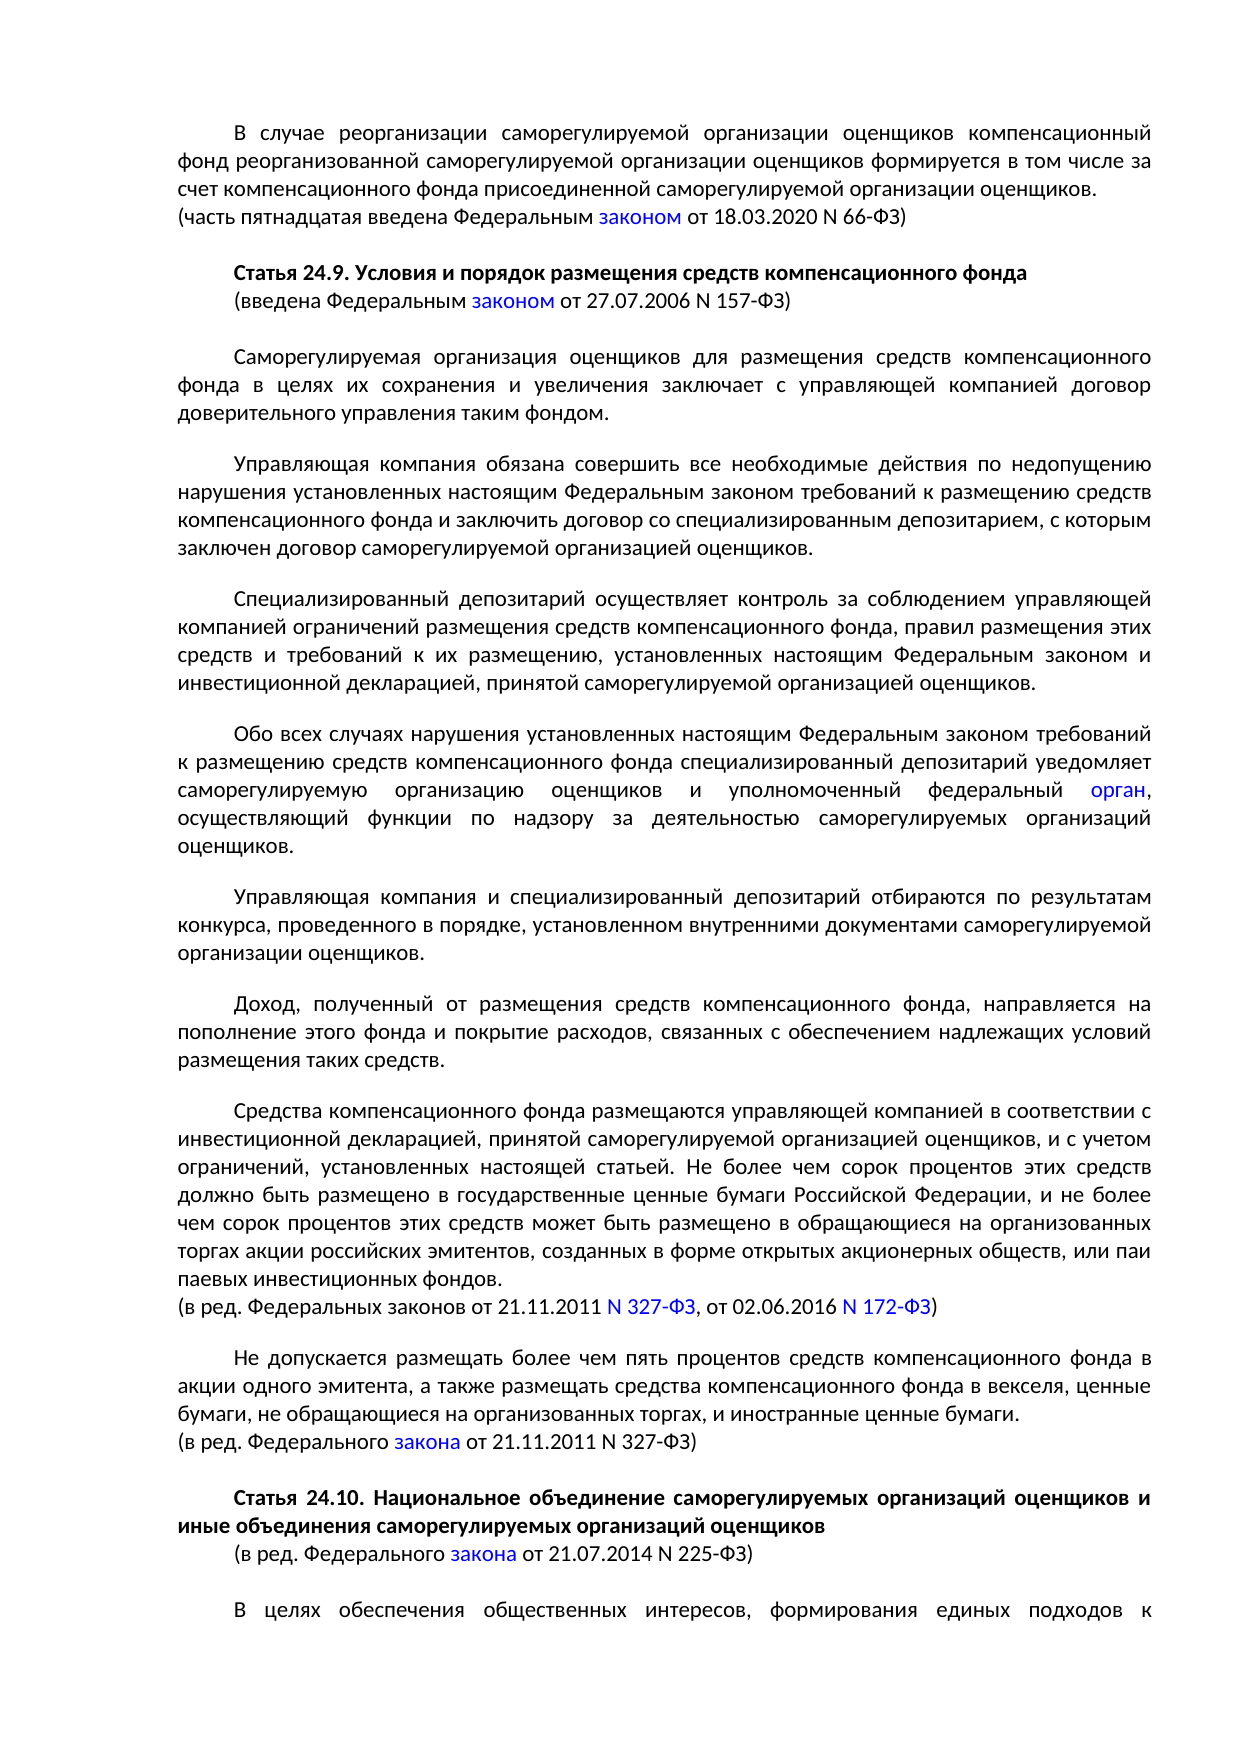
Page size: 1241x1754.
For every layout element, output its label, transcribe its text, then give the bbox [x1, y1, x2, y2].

text (в ред. Федерального закона от 21.07.2014 N 225-ФЗ) [177, 1539, 1152, 1567]
text (в ред. Федеральных законов от 21.11.2011 N 327-ФЗ, от 02.06.2016 N 172-ФЗ) [177, 1292, 1152, 1320]
text Средства компенсационного фонда размещаются управляющей компанией в соответствии с инвестиционной декларацией, принятой саморегулируемой организацией оценщиков, и с учетом ограничений, установленных настоящей статьей. Не более чем сорок процентов этих средств должно быть размещено в государственные ценные бумаги Российской Федерации, и не более чем сорок процентов этих средств может быть размещено в обращающиеся на организованных торгах акции российских эмитентов, созданных в форме открытых акционерных обществ, или паи паевых инвестиционных фондов. [177, 1096, 1152, 1292]
title Статья 24.9. Условия и порядок размещения средств компенсационного фонда [177, 258, 1152, 286]
text Специализированный депозитарий осуществляет контроль за соблюдением управляющей компанией ограничений размещения средств компенсационного фонда, правил размещения этих средств и требований к их размещению, установленных настоящим Федеральным законом и инвестиционной декларацией, принятой саморегулируемой организацией оценщиков. [177, 584, 1152, 696]
title Статья 24.10. Национальное объединение саморегулируемых организаций оценщиков и иные объединения саморегулируемых организаций оценщиков [177, 1483, 1152, 1539]
text Управляющая компания обязана совершить все необходимые действия по недопущению нарушения установленных настоящим Федеральным законом требований к размещению средств компенсационного фонда и заключить договор со специализированным депозитарием, с которым заключен договор саморегулируемой организацией оценщиков. [177, 449, 1152, 561]
text (введена Федеральным законом от 27.07.2006 N 157-ФЗ) [177, 286, 1152, 314]
text В случае реорганизации саморегулируемой организации оценщиков компенсационный фонд реорганизованной саморегулируемой организации оценщиков формируется в том числе за счет компенсационного фонда присоединенной саморегулируемой организации оценщиков. [177, 118, 1152, 202]
text (в ред. Федерального закона от 21.11.2011 N 327-ФЗ) [177, 1427, 1152, 1455]
text Доход, полученный от размещения средств компенсационного фонда, направляется на пополнение этого фонда и покрытие расходов, связанных с обеспечением надлежащих условий размещения таких средств. [177, 989, 1152, 1073]
text Управляющая компания и специализированный депозитарий отбираются по результатам конкурса, проведенного в порядке, установленном внутренними документами саморегулируемой организации оценщиков. [177, 882, 1152, 966]
text Обо всех случаях нарушения установленных настоящим Федеральным законом требований к размещению средств компенсационного фонда специализированный депозитарий уведомляет саморегулируемую организацию оценщиков и уполномоченный федеральный орган, осуществляющий функции по надзору за деятельностью саморегулируемых организаций оценщиков. [177, 719, 1152, 859]
text (часть пятнадцатая введена Федеральным законом от 18.03.2020 N 66-ФЗ) [177, 202, 1152, 230]
text Саморегулируемая организация оценщиков для размещения средств компенсационного фонда в целях их сохранения и увеличения заключает с управляющей компанией договор доверительного управления таким фондом. [177, 342, 1152, 426]
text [177, 1596, 1152, 1623]
text Не допускается размещать более чем пять процентов средств компенсационного фонда в акции одного эмитента, а также размещать средства компенсационного фонда в векселя, ценные бумаги, не обращающиеся на организованных торгах, и иностранные ценные бумаги. [177, 1343, 1152, 1427]
